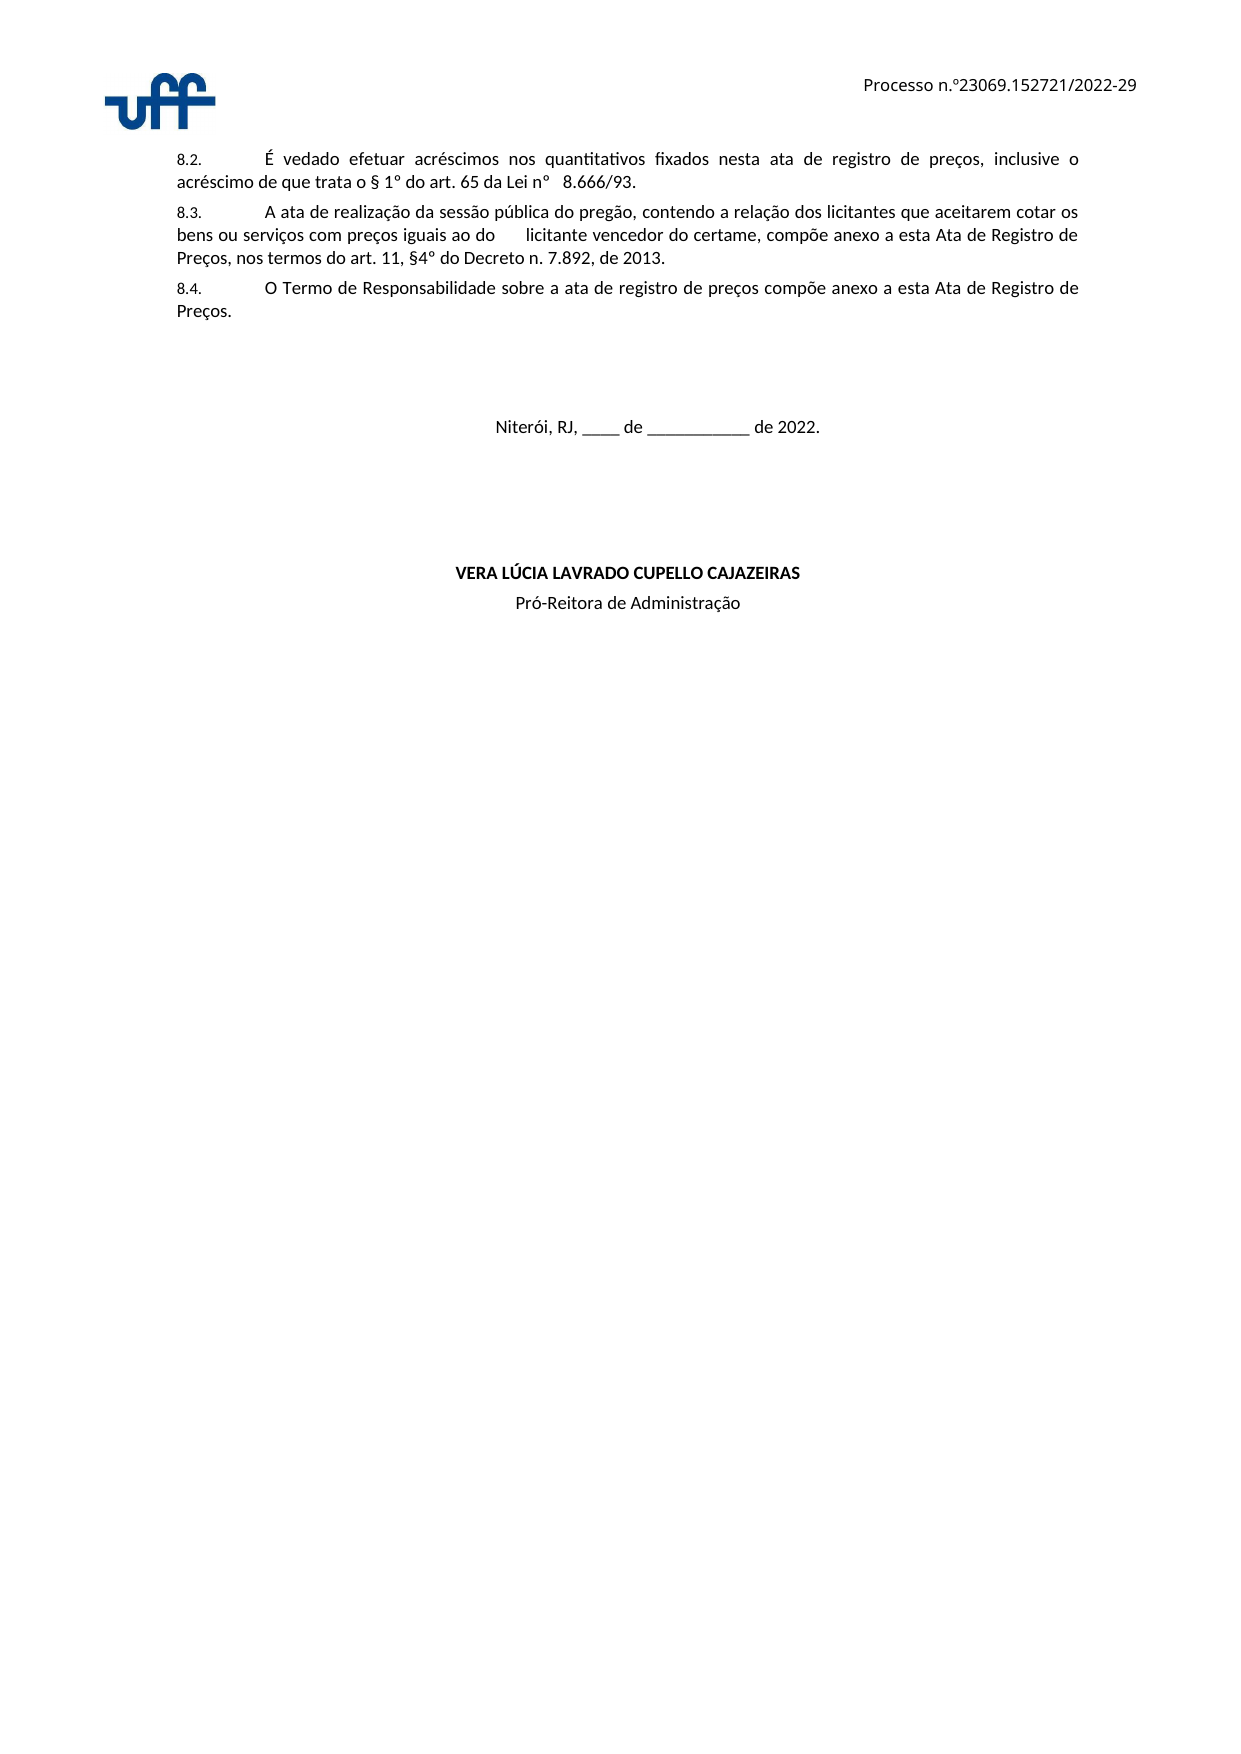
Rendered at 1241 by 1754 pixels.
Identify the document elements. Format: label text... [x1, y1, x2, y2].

list O Termo de Responsabilidade sobre a ata de registro de preços compõe anexo a esta Ata de Registro de Preços. [177, 277, 1079, 322]
list A ata de realização da sessão pública do pregão, contendo a relação dos licitantes que aceitarem cotar os bens ou serviços com preços iguais ao do licitante vencedor do certame, compõe anexo a esta Ata de Registro de Preços, nos termos do art. 11, §4º do Decreto n. 7.892, de 2013. [177, 201, 1079, 269]
text Pró-Reitora de Administração [433, 591, 823, 614]
picture [103, 73, 216, 135]
text Niterói, RJ, ____ de ___________ de 2022. [177, 416, 1137, 439]
text VERA LÚCIA LAVRADO CUPELLO CAJAZEIRAS [433, 561, 823, 584]
list É vedado efetuar acréscimos nos quantitativos ﬁxados nesta ata de registro de preços, inclusive o acréscimo de que trata o § 1º do art. 65 da Lei nº 8.666/93. [177, 148, 1079, 193]
